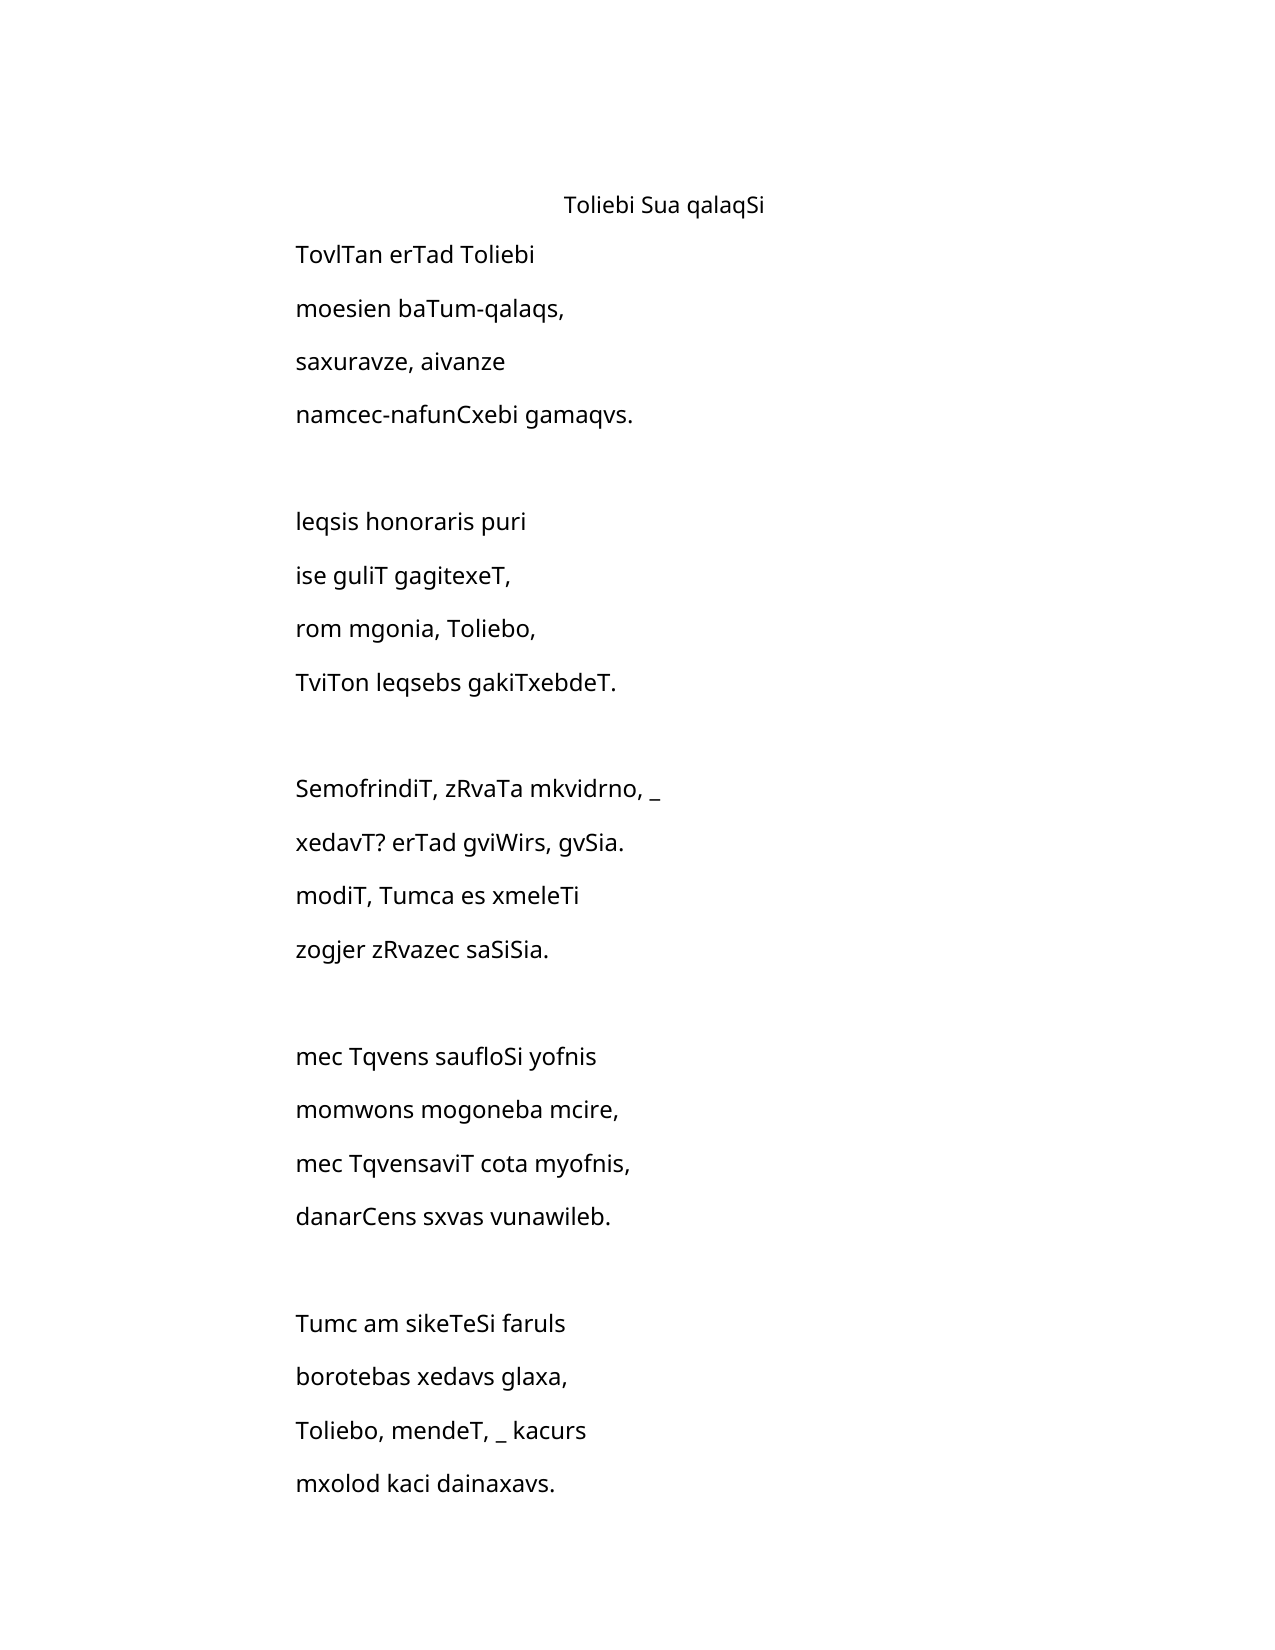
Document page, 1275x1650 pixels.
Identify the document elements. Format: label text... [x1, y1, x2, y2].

text zogjer zRvazec saSiSia. [295, 933, 1186, 965]
text TovlTan erTad Toliebi [295, 238, 1186, 271]
text namcec-nafunCxebi gamaqvs. [295, 398, 1186, 431]
text modiT, Tumca es xmeleTi [295, 879, 1186, 912]
text saxuravze, aivanze [295, 345, 1186, 377]
text Toliebo, mendeT, _ kacurs [295, 1413, 1186, 1446]
text leqsis honoraris puri [295, 505, 1186, 538]
text mec Tqvens saufloSi yofnis [295, 1039, 1186, 1072]
text Toliebi Sua qalaqSi [177, 189, 1151, 220]
text Tumc am sikeTeSi faruls [295, 1307, 1186, 1339]
text SemofrindiT, zRvaTa mkvidrno, _ [295, 772, 1186, 805]
text xedavT? erTad gviWirs, gvSia. [295, 826, 1186, 858]
text mxolod kaci dainaxavs. [295, 1467, 1186, 1499]
text borotebas xedavs glaxa, [295, 1360, 1186, 1393]
text mec TqvensaviT cota myofnis, [295, 1146, 1186, 1179]
text momwons mogoneba mcire, [295, 1093, 1186, 1126]
text rom mgonia, Toliebo, [295, 612, 1186, 644]
text ise guliT gagitexeT, [295, 558, 1186, 591]
text TviTon leqsebs gakiTxebdeT. [295, 665, 1186, 698]
text moesien baTum-qalaqs, [295, 291, 1186, 324]
text danarCens sxvas vunawileb. [295, 1200, 1186, 1232]
